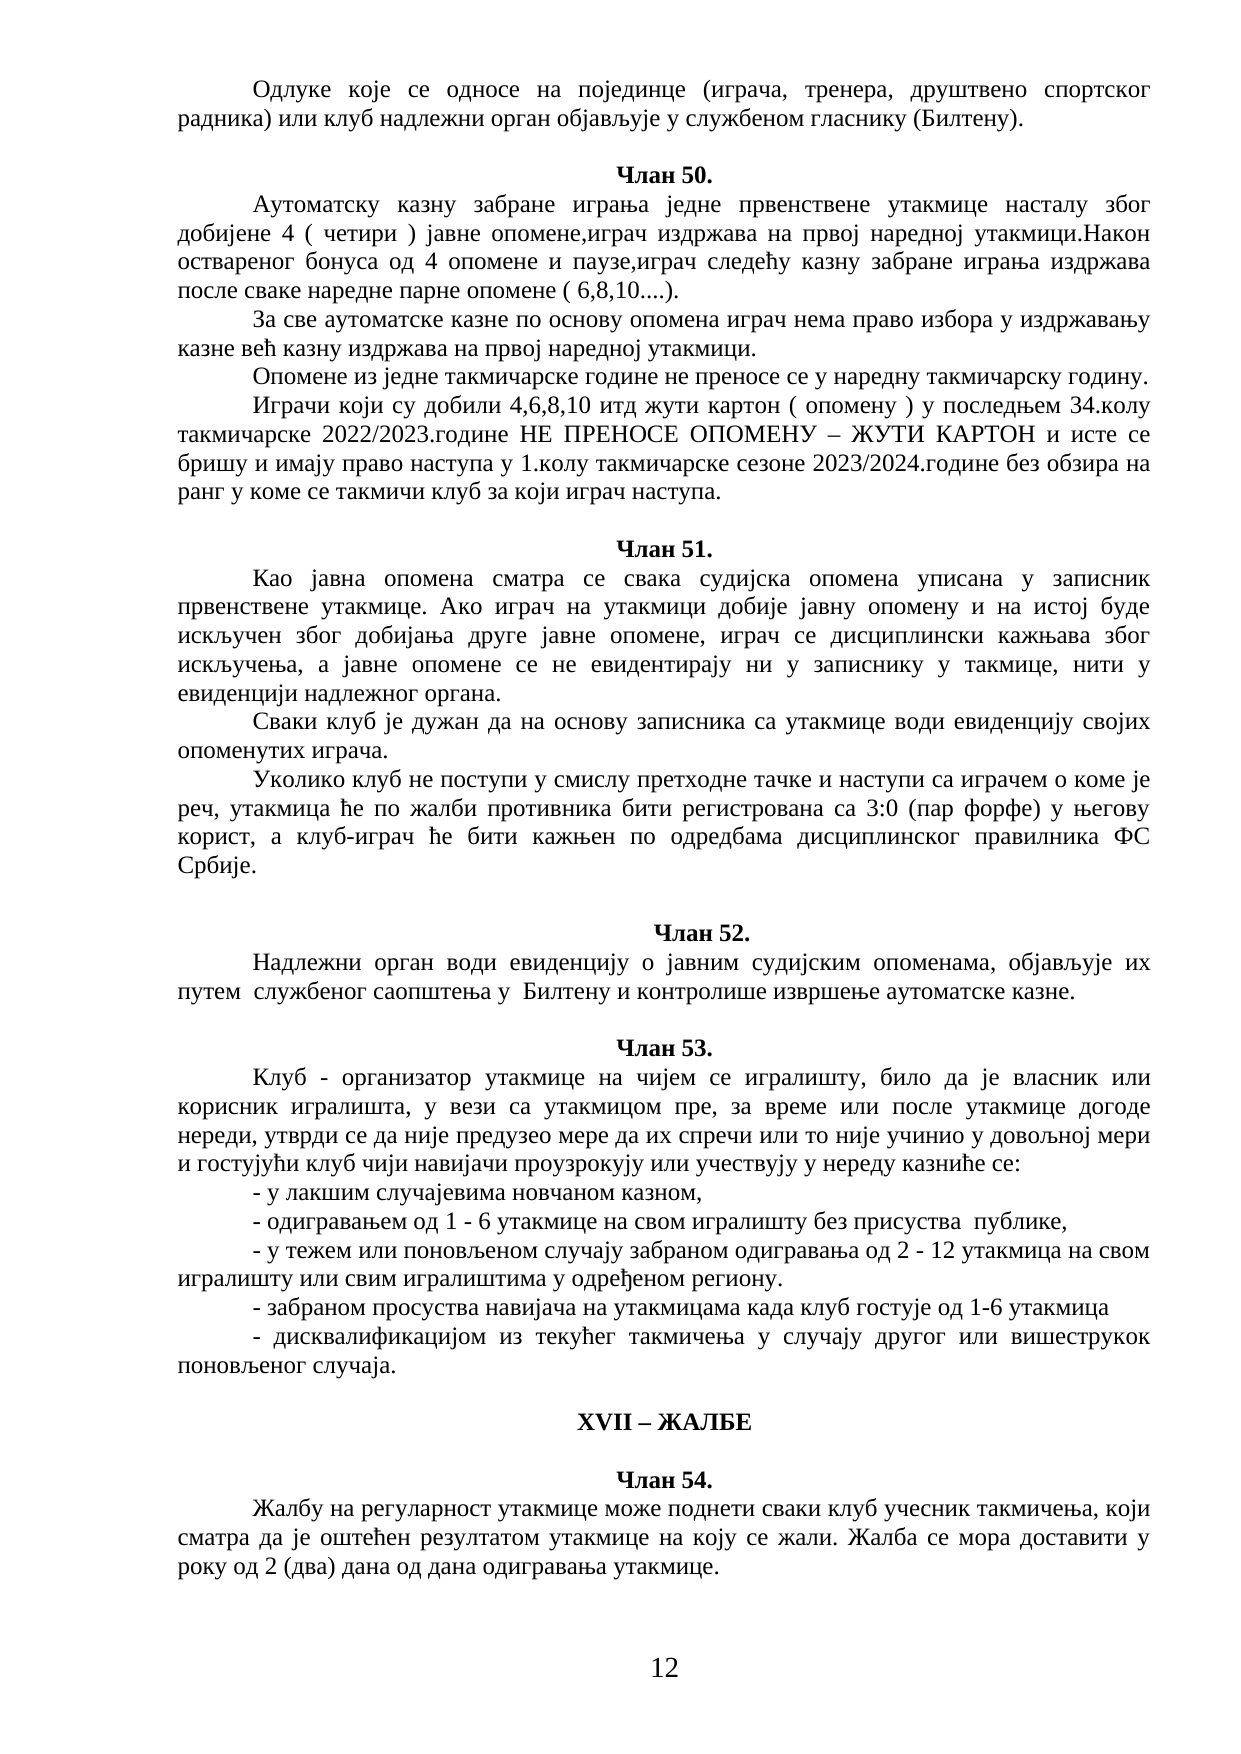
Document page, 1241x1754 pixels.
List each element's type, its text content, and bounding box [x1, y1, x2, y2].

text Уколико клуб не поступи у смислу претходне тачке и наступи са играчем о коме је реч, утакмица ће по жалби противника бити регистрована са 3:0 (пар форфе) у његову корист, а клуб-играч ће бити кажњен по одредбама дисциплинског правилника ФС Србије. [177, 764, 1152, 879]
text Играчи који су добили 4,6,8,10 итд жути картон ( опомену ) у последњем 34.колу такмичарске 2022/2023.године НЕ ПРЕНОСЕ ОПОМЕНУ – ЖУТИ КАРТОН и исте се бришу и имају право наступа у 1.колу такмичарске сезоне 2023/2024.године без обзира на ранг у коме се такмичи клуб за који играч наступа. [177, 390, 1152, 505]
text - у тежем или поновљеном случају забраном одигравања од 2 - 12 утакмица на свом игралишту или свим игралиштима у одређеном региону. [177, 1235, 1152, 1292]
text Аутоматску казну забране играња једне првенствене утакмице насталу због добијене 4 ( четири ) јавне опомене,играч издржава на првој наредној утакмици.Након оствареног бонуса од 4 опомене и паузе,играч следећу казну забране играња издржава после сваке наредне парне опомене ( 6,8,10....). [177, 189, 1152, 304]
text Као јавна опомена сматра се свака судијска опомена уписана у записник првенствене утакмице. Ако играч на утакмици добије јавну опомену и на истој буде искључен због добијања друге јавне опомене, играч се дисциплински кажњава због искључења, а јавне опомене се не евидентирају ни у записнику у такмице, нити у евиденцији надлежног органа. [177, 563, 1152, 706]
text Клуб - организатор утакмице на чијем се игралишту, било да је власник или корисник игралишта, у вези са утакмицом пре, за време или после утакмице догоде нереди, утврди се да није предузео мере да их спречи или то није учинио у довољној мери и гостујући клуб чији навијачи проузрокују или учествују у нереду казниће се: [177, 1062, 1152, 1177]
text Члан 52. [177, 918, 1152, 947]
text Сваки клуб је дужан да на основу записника са утакмице води евиденцију својих опоменутих играча. [177, 706, 1152, 764]
text - забраном просуства навијача на утакмицама када клуб гостује од 1-6 утакмица [177, 1292, 1152, 1321]
text - одигравањем од 1 - 6 утакмице на свом игралишту без присуства публике, [177, 1206, 1152, 1235]
text Члан 54. [177, 1465, 1152, 1493]
text - у лакшим случајевима новчаном казном, [177, 1177, 1152, 1206]
text Одлуке које се односе на појединце (играча, тренера, друштвено спортског радника) или клуб надлежни орган објављује у службеном гласнику (Билтену). [177, 74, 1152, 131]
text Опомене из једне такмичарске године не преносе се у наредну такмичарску годину. [177, 361, 1152, 390]
text XVII – ЖАЛБЕ [177, 1407, 1152, 1436]
text Члан 51. [177, 534, 1152, 563]
text Члан 50. [177, 160, 1152, 189]
text Надлежни орган води евиденцију о јавним судијским опоменама, објављује их путем службеног саопштења у Билтену и контролише извршење аутоматске казне. [177, 947, 1152, 1005]
text - дисквалификацијом из текућег такмичења у случају другог или вишеструкок поновљеног случаја. [177, 1321, 1152, 1378]
text За све аутоматске казне по основу опомена играч нема право избора у издржавању казне већ казну издржава на првој наредној утакмици. [177, 304, 1152, 361]
text Жалбу на регуларност утакмице може поднети сваки клуб учесник такмичења, који сматра да је оштећен резултатом утакмице на коју се жали. Жалба се мора доставити у року од 2 (два) дана од дана одигравања утакмице. [177, 1493, 1152, 1580]
text Члан 53. [177, 1033, 1152, 1062]
